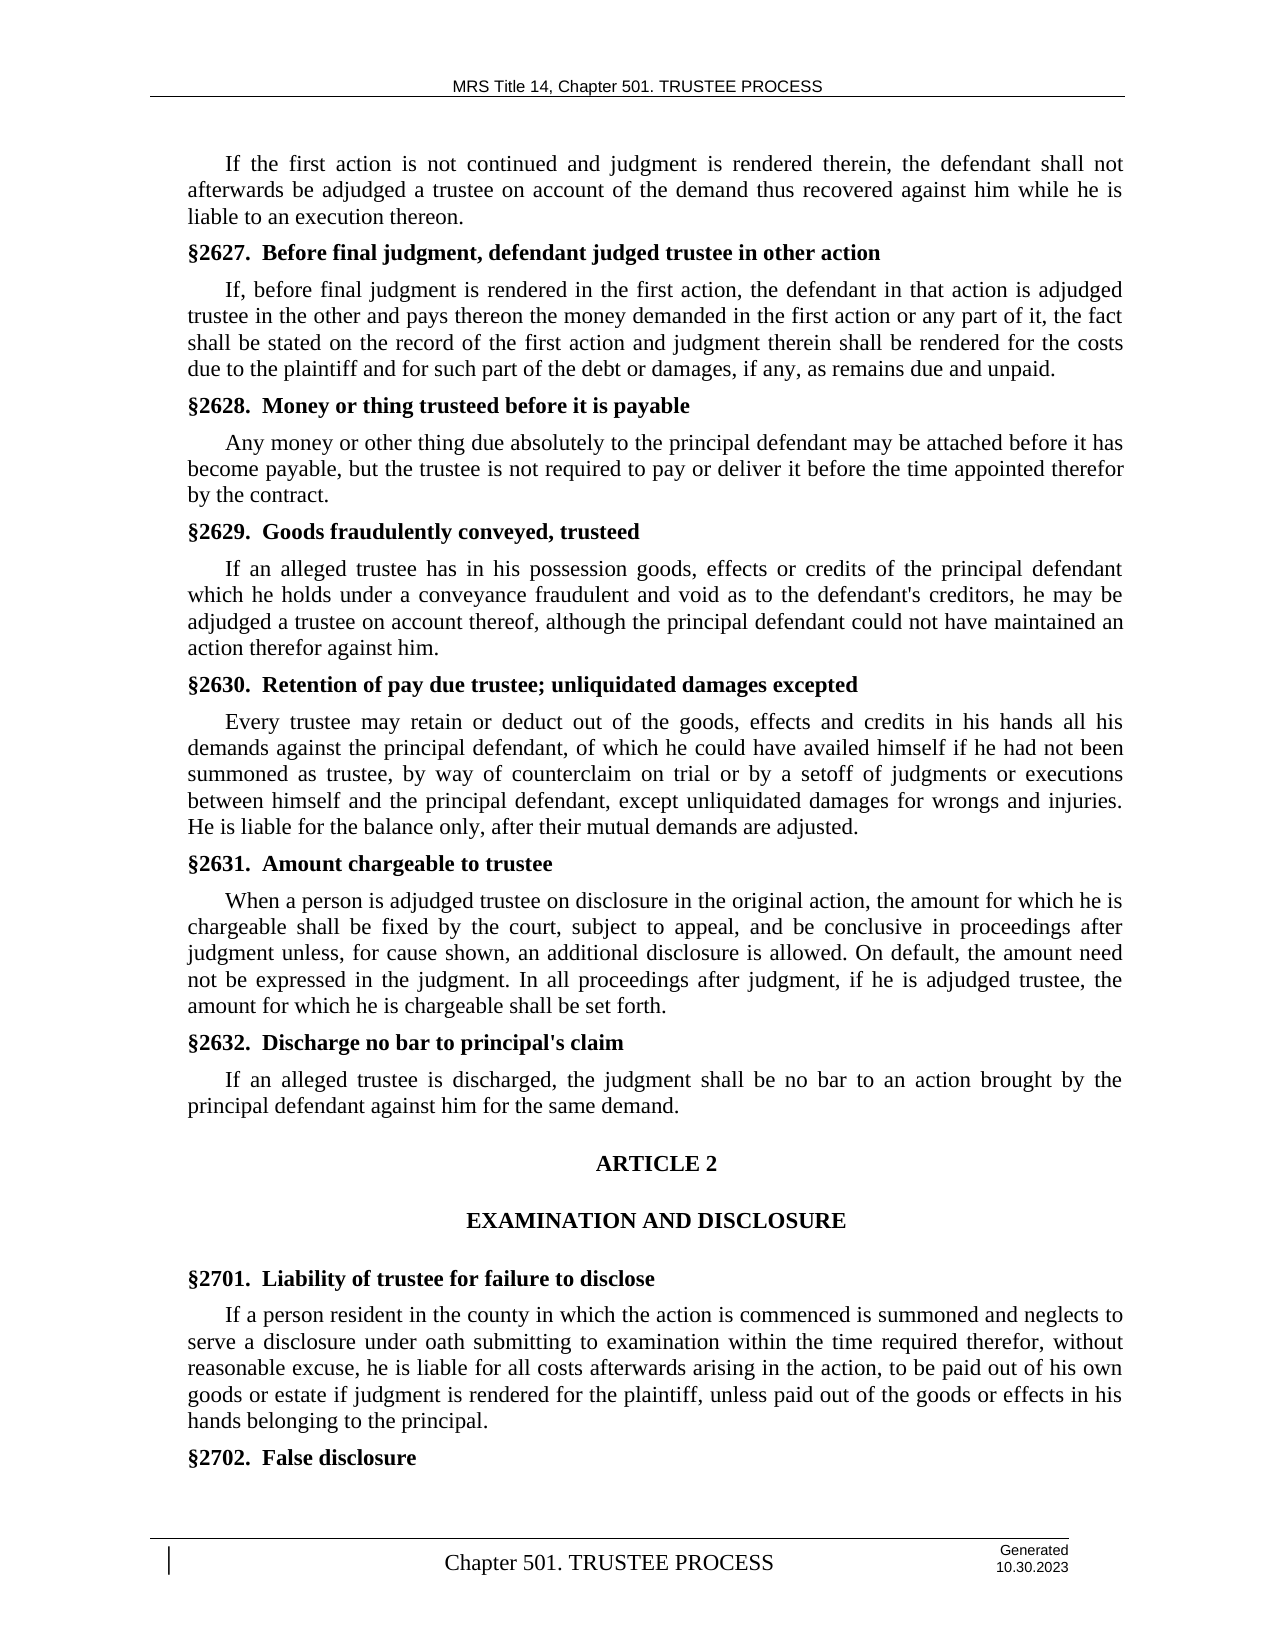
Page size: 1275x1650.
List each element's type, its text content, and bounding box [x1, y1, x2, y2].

text §2628. Money or thing trusteed before it is payable [187, 392, 1125, 418]
text If the first action is not continued and judgment is rendered therein, the defendant shall not afterwards be adjudged a trustee on account of the demand thus recovered against him while he is liable to an execution thereon. [187, 150, 1125, 229]
text ARTICLE 2 [187, 1149, 1125, 1176]
text §2627. Before final judgment, defendant judged trustee in other action [187, 239, 1125, 266]
text If an alleged trustee is discharged, the judgment shall be no bar to an action brought by the principal defendant against him for the same demand. [187, 1066, 1125, 1118]
text EXAMINATION AND DISCLOSURE [187, 1207, 1125, 1233]
text §2632. Discharge no bar to principal's claim [187, 1029, 1125, 1055]
text §2629. Goods fraudulently conveyed, trusteed [187, 518, 1125, 545]
text §2630. Retention of pay due trustee; unliquidated damages excepted [187, 671, 1125, 697]
text §2701. Liability of trustee for failure to disclose [187, 1265, 1125, 1291]
text When a person is adjudged trustee on disclosure in the original action, the amount for which he is chargeable shall be fixed by the court, subject to appeal, and be conclusive in proceedings after judgment unless, for cause shown, an additional disclosure is allowed. On default, the amount need not be expressed in the judgment. In all proceedings after judgment, if he is adjudged trustee, the amount for which he is chargeable shall be set forth. [187, 887, 1125, 1018]
text §2631. Amount chargeable to trustee [187, 850, 1125, 876]
text Any money or other thing due absolutely to the principal defendant may be attached before it has become payable, but the trustee is not required to pay or deliver it before the time appointed therefor by the contract. [187, 429, 1125, 508]
text §2702. False disclosure [187, 1444, 1125, 1470]
text Every trustee may retain or deduct out of the goods, effects and credits in his hands all his demands against the principal defendant, of which he could have availed himself if he had not been summoned as trustee, by way of counterclaim on trial or by a setoff of judgments or executions between himself and the principal defendant, except unliquidated damages for wrongs and injuries. He is liable for the balance only, after their mutual demands are adjusted. [187, 708, 1125, 839]
text If an alleged trustee has in his possession goods, effects or credits of the principal defendant which he holds under a conveyance fraudulent and void as to the defendant's creditors, he may be adjudged a trustee on account thereof, although the principal defendant could not have maintained an action therefor against him. [187, 555, 1125, 661]
text If a person resident in the county in which the action is commenced is summoned and neglects to serve a disclosure under oath submitting to examination within the time required therefor, without reasonable excuse, he is liable for all costs afterwards arising in the action, to be paid out of his own goods or estate if judgment is rendered for the plaintiff, unless paid out of the goods or effects in his hands belonging to the principal. [187, 1302, 1125, 1433]
text If, before final judgment is rendered in the first action, the defendant in that action is adjudged trustee in the other and pays thereon the money demanded in the first action or any part of it, the fact shall be stated on the record of the first action and judgment therein shall be rendered for the costs due to the plaintiff and for such part of the debt or damages, if any, as remains due and unpaid. [187, 276, 1125, 382]
